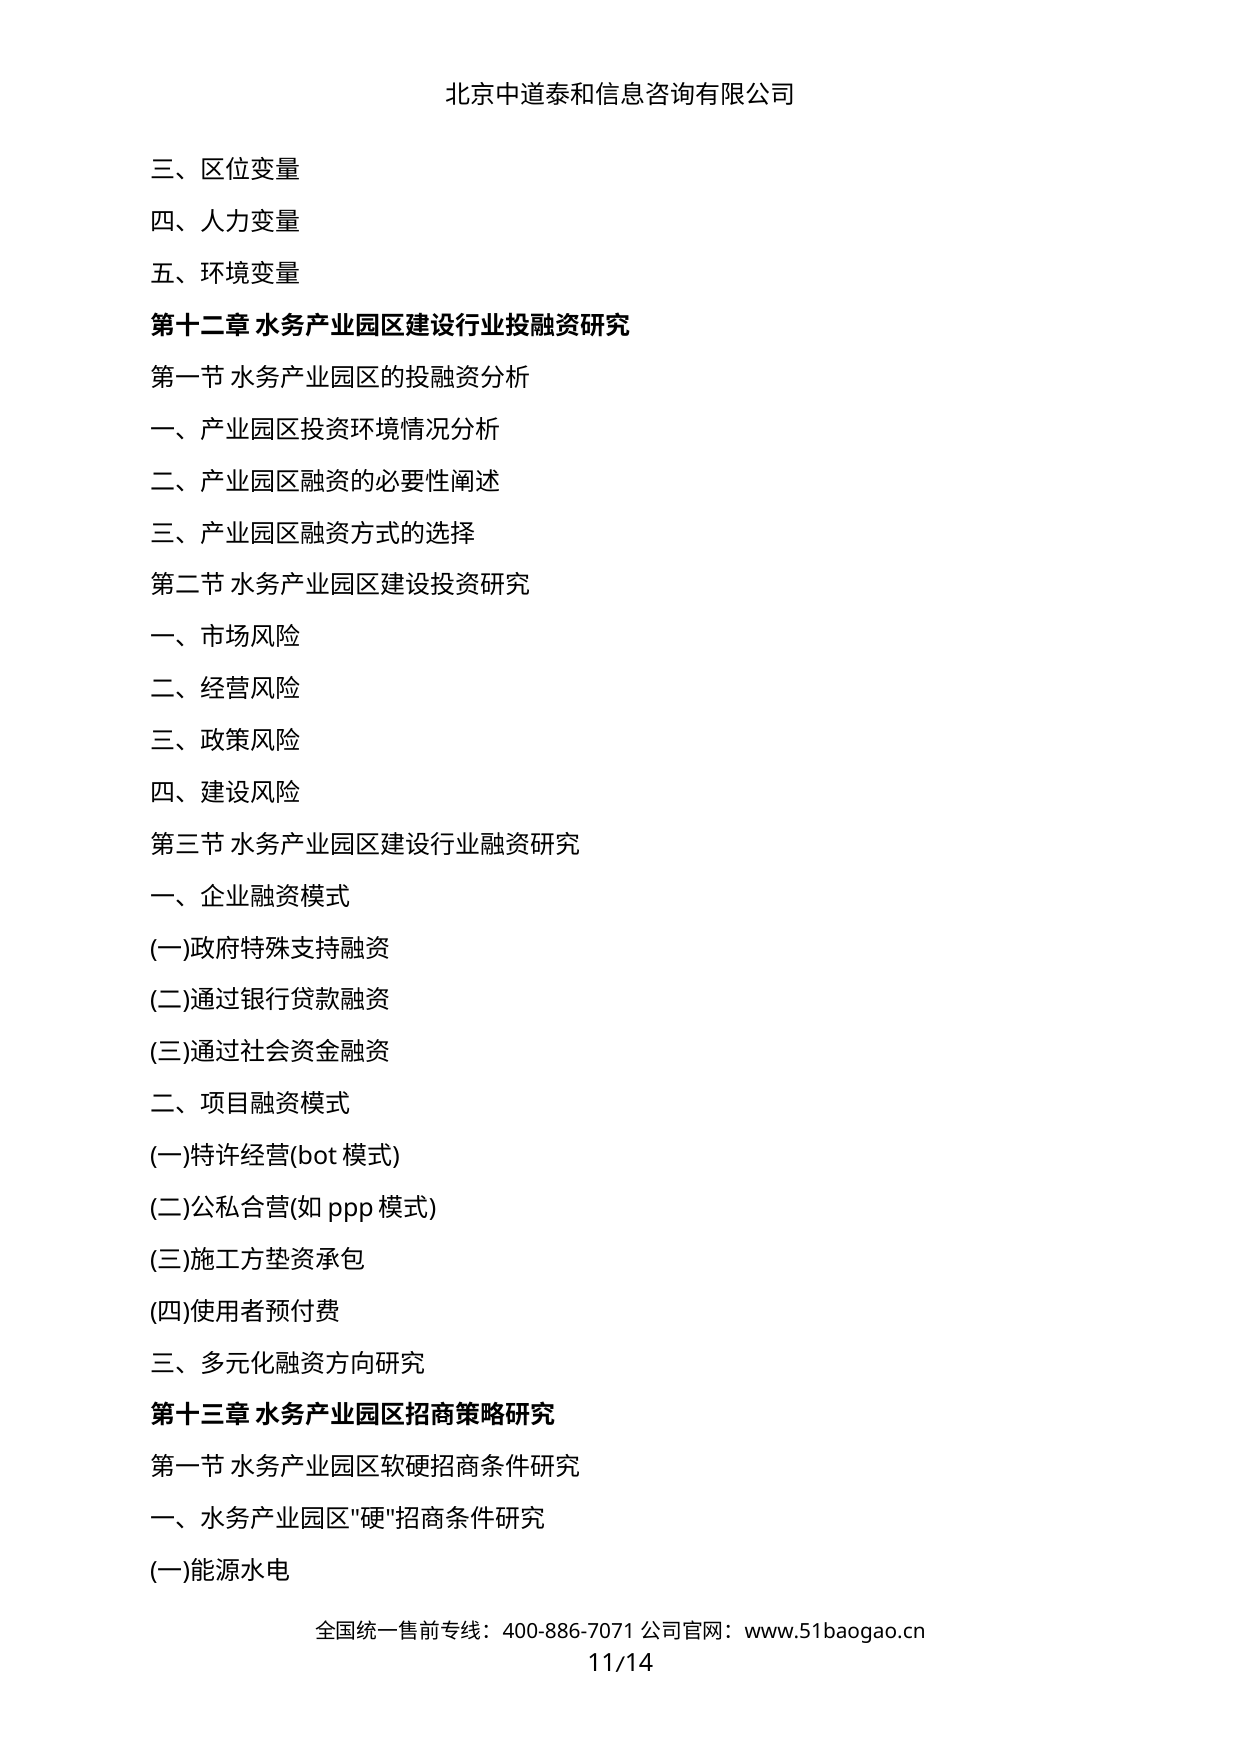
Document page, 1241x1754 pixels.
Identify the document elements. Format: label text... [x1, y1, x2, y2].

text 一、企业融资模式 [150, 876, 1090, 912]
text (一)特许经营(bot模式) [150, 1136, 1090, 1172]
text (二)通过银行贷款融资 [150, 980, 1090, 1016]
text 五、环境变量 [150, 254, 1090, 290]
text 一、产业园区投资环境情况分析 [150, 409, 1090, 446]
text 一、市场风险 [150, 617, 1090, 653]
text 第二节 水务产业园区建设投资研究 [150, 565, 1090, 601]
text (一)能源水电 [150, 1551, 1090, 1587]
text (一)政府特殊支持融资 [150, 928, 1090, 964]
text 第一节 水务产业园区软硬招商条件研究 [150, 1447, 1090, 1483]
text 第十三章 水务产业园区招商策略研究 [150, 1395, 1090, 1431]
text 三、区位变量 [150, 150, 1090, 186]
text 四、建设风险 [150, 772, 1090, 809]
text 三、政策风险 [150, 721, 1090, 757]
text 三、多元化融资方向研究 [150, 1343, 1090, 1379]
text (四)使用者预付费 [150, 1291, 1090, 1327]
text 一、水务产业园区"硬"招商条件研究 [150, 1499, 1090, 1535]
text (二)公私合营(如ppp模式) [150, 1187, 1090, 1224]
text (三)通过社会资金融资 [150, 1032, 1090, 1068]
text 二、经营风险 [150, 669, 1090, 705]
text 第十二章 水务产业园区建设行业投融资研究 [150, 306, 1090, 342]
text 三、产业园区融资方式的选择 [150, 513, 1090, 549]
text 第一节 水务产业园区的投融资分析 [150, 357, 1090, 394]
text 第三节 水务产业园区建设行业融资研究 [150, 824, 1090, 861]
text 四、人力变量 [150, 202, 1090, 238]
text 二、项目融资模式 [150, 1084, 1090, 1120]
text (三)施工方垫资承包 [150, 1239, 1090, 1276]
text 二、产业园区融资的必要性阐述 [150, 461, 1090, 497]
